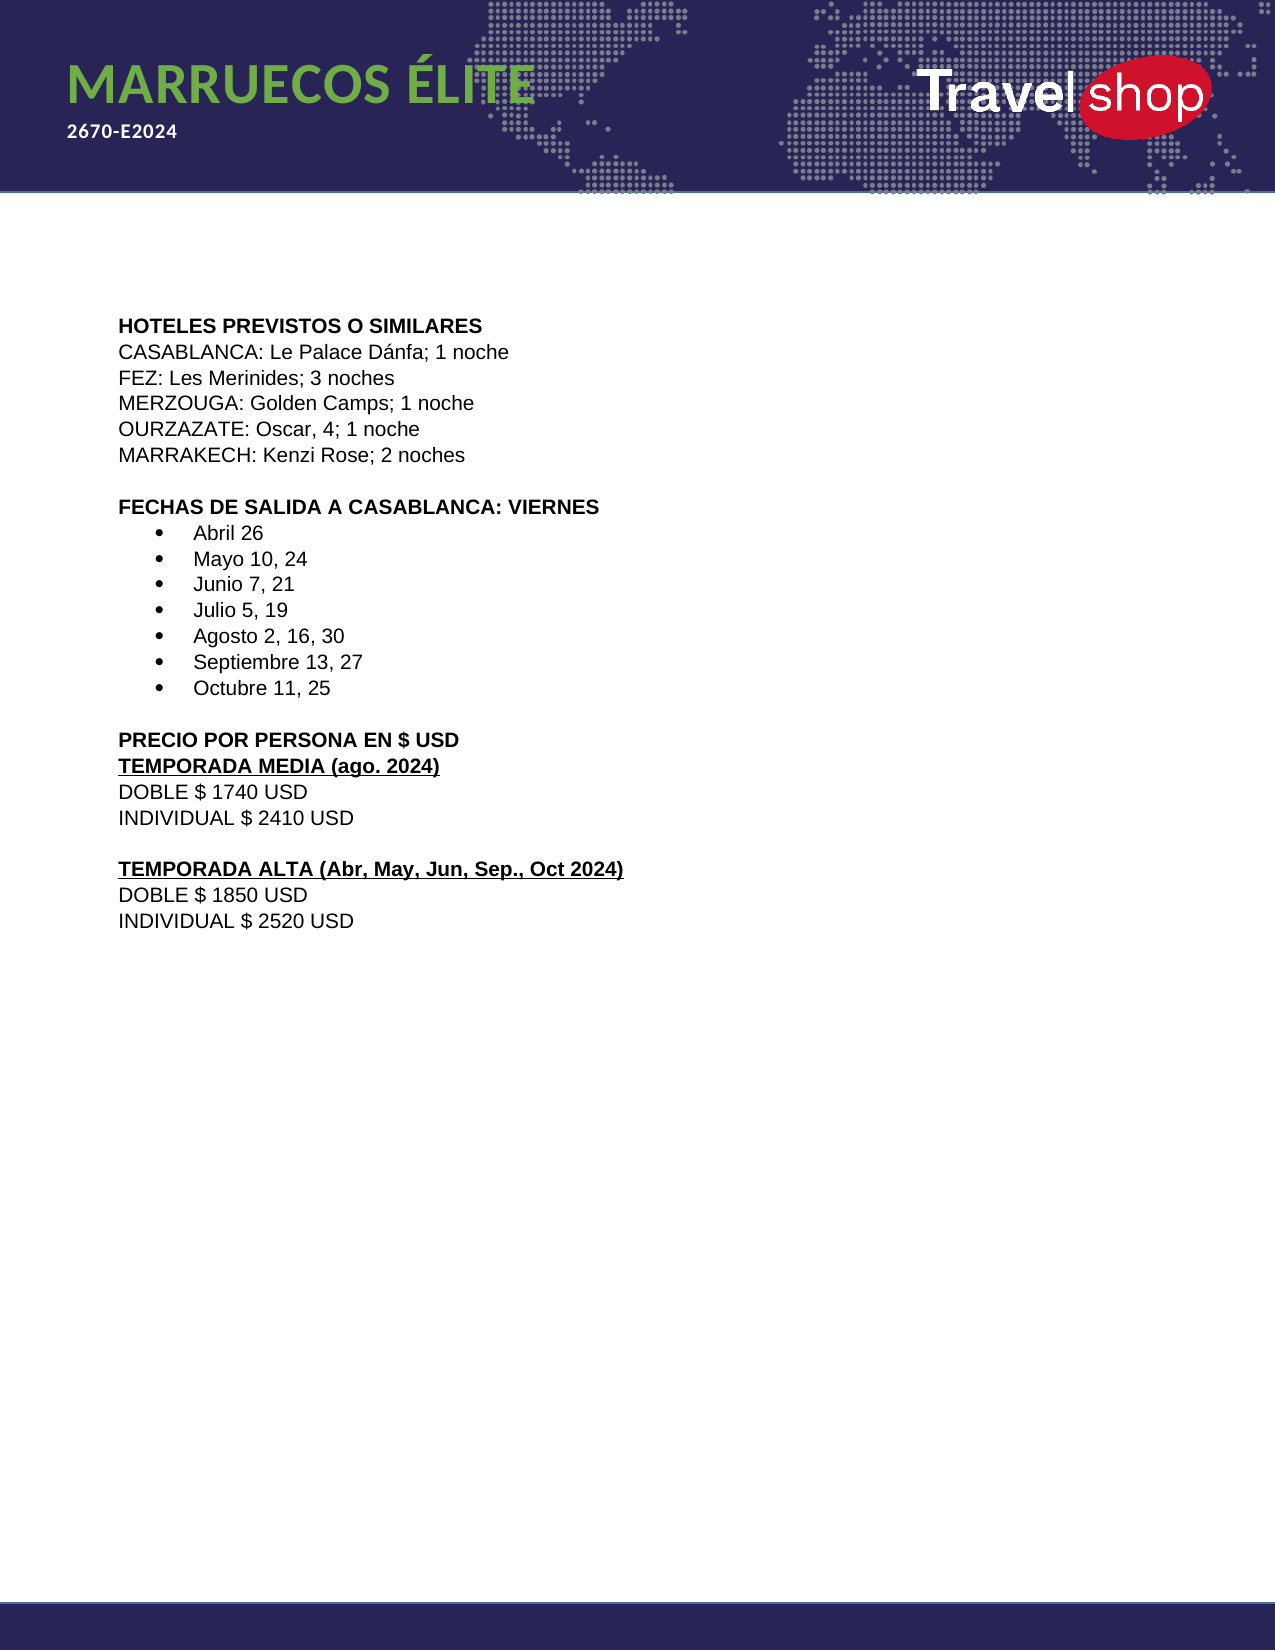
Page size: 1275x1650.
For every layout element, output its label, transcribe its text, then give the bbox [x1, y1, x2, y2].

text PRECIO POR PERSONA EN $ USD [118, 728, 1157, 752]
text MERZOUGA: Golden Camps; 1 noche [118, 391, 1157, 415]
list Septiembre 13, 27 [156, 650, 1157, 674]
list Octubre 11, 25 [156, 676, 1157, 700]
text TEMPORADA MEDIA (ago. 2024) [118, 754, 1157, 778]
text INDIVIDUAL $ 2410 USD [118, 805, 1157, 829]
list Julio 5, 19 [156, 598, 1157, 622]
list Agosto 2, 16, 30 [156, 624, 1157, 648]
list Mayo 10, 24 [156, 546, 1157, 570]
text OURZAZATE: Oscar, 4; 1 noche [118, 417, 1157, 441]
picture [916, 55, 1212, 140]
text FECHAS DE SALIDA A CASABLANCA: VIERNES [118, 494, 1157, 518]
list Abril 26 [156, 520, 1157, 544]
text FEZ: Les Merinides; 3 noches [118, 365, 1157, 389]
text TEMPORADA ALTA (Abr, May, Jun, Sep., Oct 2024) [118, 857, 1157, 881]
text CASABLANCA: Le Palace Dánfa; 1 noche [118, 339, 1157, 363]
text HOTELES PREVISTOS O SIMILARES [118, 314, 1157, 338]
text DOBLE $ 1850 USD [118, 883, 1157, 907]
text MARRAKECH: Kenzi Rose; 2 noches [118, 443, 1157, 467]
text INDIVIDUAL $ 2520 USD [118, 909, 1157, 933]
list Junio 7, 21 [156, 572, 1157, 596]
text DOBLE $ 1740 USD [118, 779, 1157, 803]
